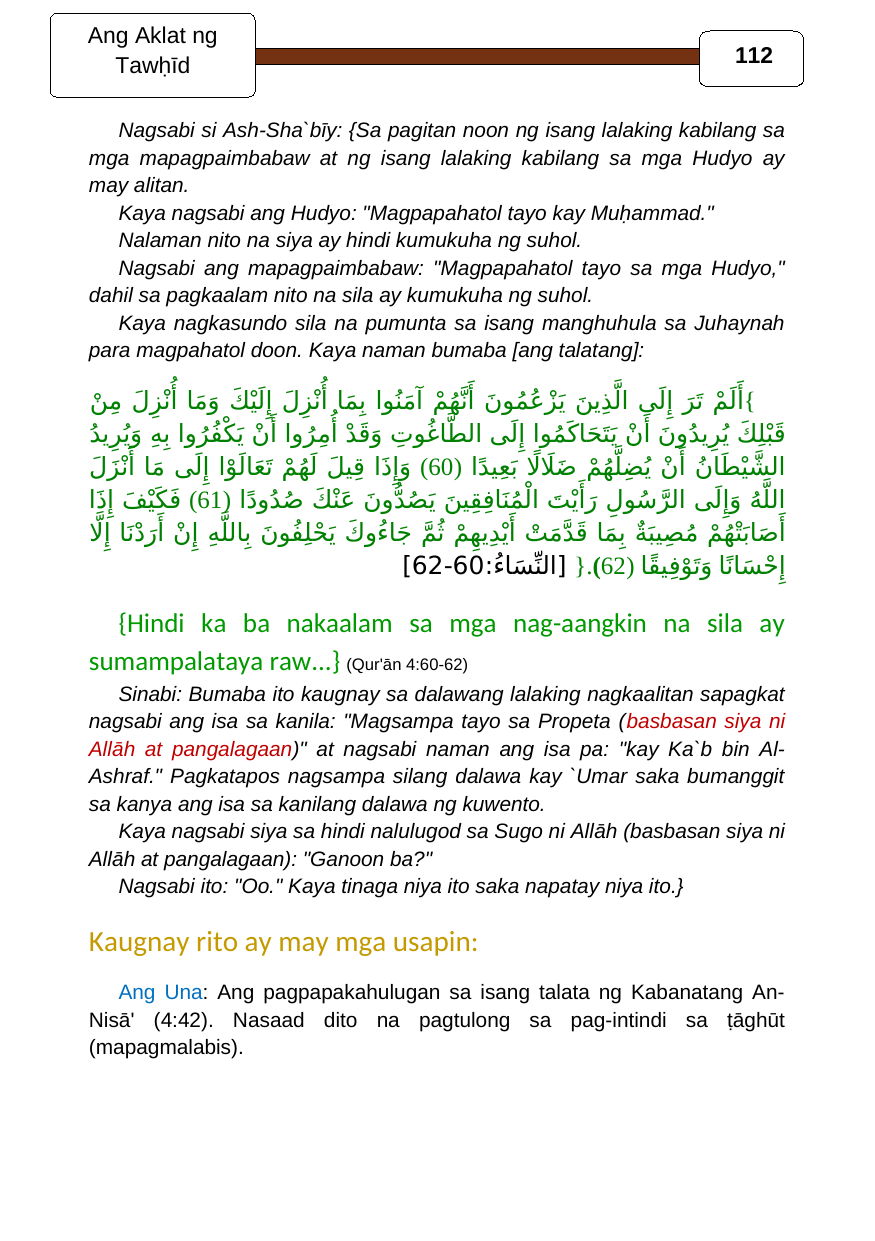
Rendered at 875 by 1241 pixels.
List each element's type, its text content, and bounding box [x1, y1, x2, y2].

text Kaya nagkasundo sila na pumunta sa isang manghuhula sa Juhaynah para magpahatol doon. Kaya naman bumaba [ang talatang]: [89, 310, 785, 362]
text Sinabi: Bumaba ito kaugnay sa dalawang lalaking nagkaalitan sapagkat nagsabi ang isa sa kanila: "Magsampa tayo sa Propeta (basbasan siya ni Allāh at pangalagaan)" at nagsabi naman ang isa pa: "kay Ka`b bin Al-Ashraf." Pagkatapos nagsampa silang dalawa kay `Umar saka bumanggit sa kanya ang isa sa kanilang dalawa ng kuwento. [89, 682, 785, 816]
text Nagsabi ang mapagpaimbabaw: "Magpapahatol tayo sa mga Hudyo," dahil sa pagkaalam nito na sila ay kumukuha ng suhol. [89, 255, 785, 307]
text Nagsabi si Ash-Sha`bīy: {Sa pagitan noon ng isang lalaking kabilang sa mga mapagpaimbabaw at ng isang lalaking kabilang sa mga Hudyo ay may alitan. [89, 118, 785, 197]
subtitle Kaugnay rito ay may mga usapin: [89, 923, 785, 958]
text {Hindi ka ba nakaalam sa mga nag-aangkin na sila ay sumampalataya raw...} (Qur'ān 4:60-62) [89, 606, 785, 677]
subtitle }أَلَمْ تَرَ إِلَى الَّذِينَ يَزْعُمُونَ أَنَّهُمْ آمَنُوا بِمَا أُنْزِلَ إِلَيْكَ وَمَا أُنْزِلَ مِنْ قَبْلِكَ يُرِيدُونَ أَنْ يَتَحَاكَمُوا إِلَى الطَّاغُوتِ وَقَدْ أُمِرُوا أَنْ يَكْفُرُوا بِهِ وَيُرِيدُ الشَّيْطَانُ أَنْ يُضِلَّهُمْ ضَلَالًا بَعِيدًا (60) وَإِذَا قِيلَ لَهُمْ تَعَالَوْا إِلَى مَا أَنْزَلَ اللَّهُ وَإِلَى الرَّسُولِ رَأَيْتَ الْمُنَافِقِينَ يَصُدُّونَ عَنْكَ صُدُودًا (61) فَكَيْفَ إِذَا أَصَابَتْهُمْ مُصِيبَةٌ بِمَا قَدَّمَتْ أَيْدِيهِمْ ثُمَّ جَاءُوكَ يَحْلِفُونَ بِاللَّهِ إِنْ أَرَدْنَا إِلَّا إِحْسَانًا وَتَوْفِيقًا (62).{ [النِّسَاءُ:60-62] [89, 386, 785, 581]
text Nagsabi ito: "Oo." Kaya tinaga niya ito saka napatay niya ito.} [89, 874, 785, 898]
text Kaya nagsabi siya sa hindi nalulugod sa Sugo ni Allāh (basbasan siya ni Allāh at pangalagaan): "Ganoon ba?" [89, 819, 785, 871]
text Nalaman nito na siya ay hindi kumukuha ng suhol. [89, 228, 785, 252]
text Kaya nagsabi ang Hudyo: "Magpapahatol tayo kay Muḥammad." [89, 200, 785, 224]
list Ang Una: Ang pagpapakahulugan sa isang talata ng Kabanatang An-Nisā' (4:42). Nasaad dito na pagtulong sa pag-intindi sa ṭāghūt (mapagmalabis). [89, 980, 785, 1059]
